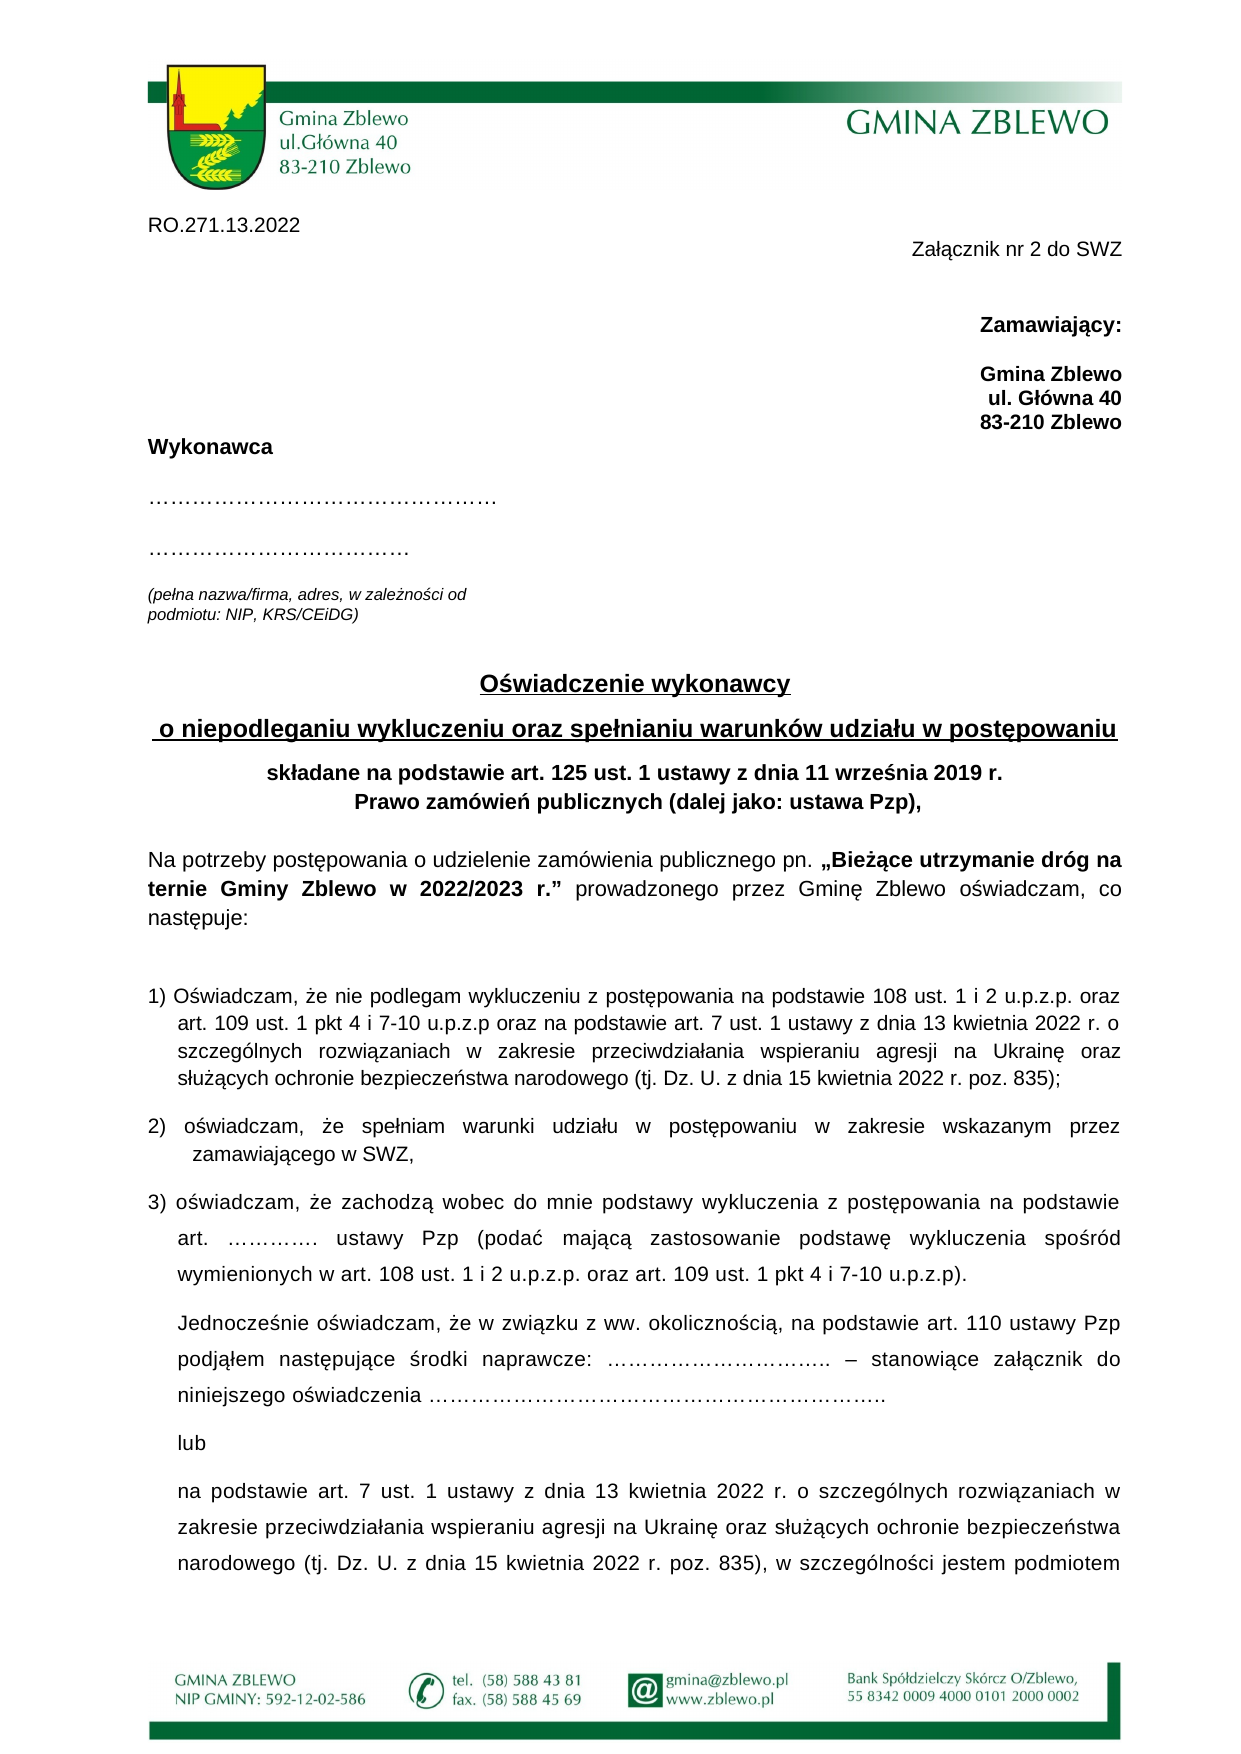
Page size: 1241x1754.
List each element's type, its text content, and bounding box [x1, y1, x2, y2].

picture [147, 59, 1123, 190]
text (pełna nazwa/firma, adres, w zależności od podmiotu: NIP, KRS/CEiDG) [148, 585, 502, 623]
text Gmina Zblewo [148, 362, 1122, 386]
text 2) oświadczam, że spełniam warunki udziału w postępowaniu w zakresie wskazanym przez zamawiającego w SWZ, [148, 1114, 1122, 1166]
text Na potrzeby postępowania o udzielenie zamówienia publicznego pn. „Bieżące utrzymanie dróg na ternie Gminy Zblewo w 2022/2023 r.” prowadzonego przez Gminę Zblewo oświadczam, co następuje: [148, 847, 1122, 930]
text Jednocześnie oświadczam, że w związku z ww. okolicznością, na podstawie art. 110 ustawy Pzp podjąłem następujące środki naprawcze: ………………………….. – stanowiące załącznik do niniejszego oświadczenia ……………………………………………………….. [177, 1311, 1122, 1406]
text ………………………………………………………………………… [148, 484, 502, 560]
text 1) Oświadczam, że nie podlegam wykluczeniu z postępowania na podstawie 108 ust. 1 i 2 u.p.z.p. oraz art. 109 ust. 1 pkt 4 i 7-10 u.p.z.p oraz na podstawie art. 7 ust. 1 ustawy z dnia 13 kwietnia 2022 r. o szczególnych rozwiązaniach w zakresie przeciwdziałania wspieraniu agresji na Ukrainę oraz służących ochronie bezpieczeństwa narodowego (tj. Dz. U. z dnia 15 kwietnia 2022 r. poz. 835); [148, 983, 1122, 1090]
text Zamawiający: [694, 312, 1122, 337]
text Wykonawca [148, 434, 1122, 459]
text Załącznik nr 2 do SWZ [148, 237, 1122, 261]
text RO.271.13.2022 [148, 213, 1122, 237]
text Prawo zamówień publicznych (dalej jako: ustawa Pzp), [148, 789, 1122, 814]
picture [147, 1661, 1123, 1743]
text 3) oświadczam, że zachodzą wobec do mnie podstawy wykluczenia z postępowania na podstawie art. …………. ustawy Pzp (podać mającą zastosowanie podstawę wykluczenia spośród wymienionych w art. 108 ust. 1 i 2 u.p.z.p. oraz art. 109 ust. 1 pkt 4 i 7-10 u.p.z.p). [148, 1190, 1122, 1286]
text 83-210 Zblewo [148, 410, 1122, 434]
text lub [177, 1431, 1122, 1455]
text ul. Główna 40 [148, 386, 1122, 410]
text składane na podstawie art. 125 ust. 1 ustawy z dnia 11 września 2019 r. [148, 760, 1122, 785]
text o niepodleganiu wykluczeniu oraz spełnianiu warunków udziału w postępowaniu [148, 714, 1122, 743]
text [177, 1479, 1122, 1575]
text Oświadczenie wykonawcy [148, 669, 1122, 698]
